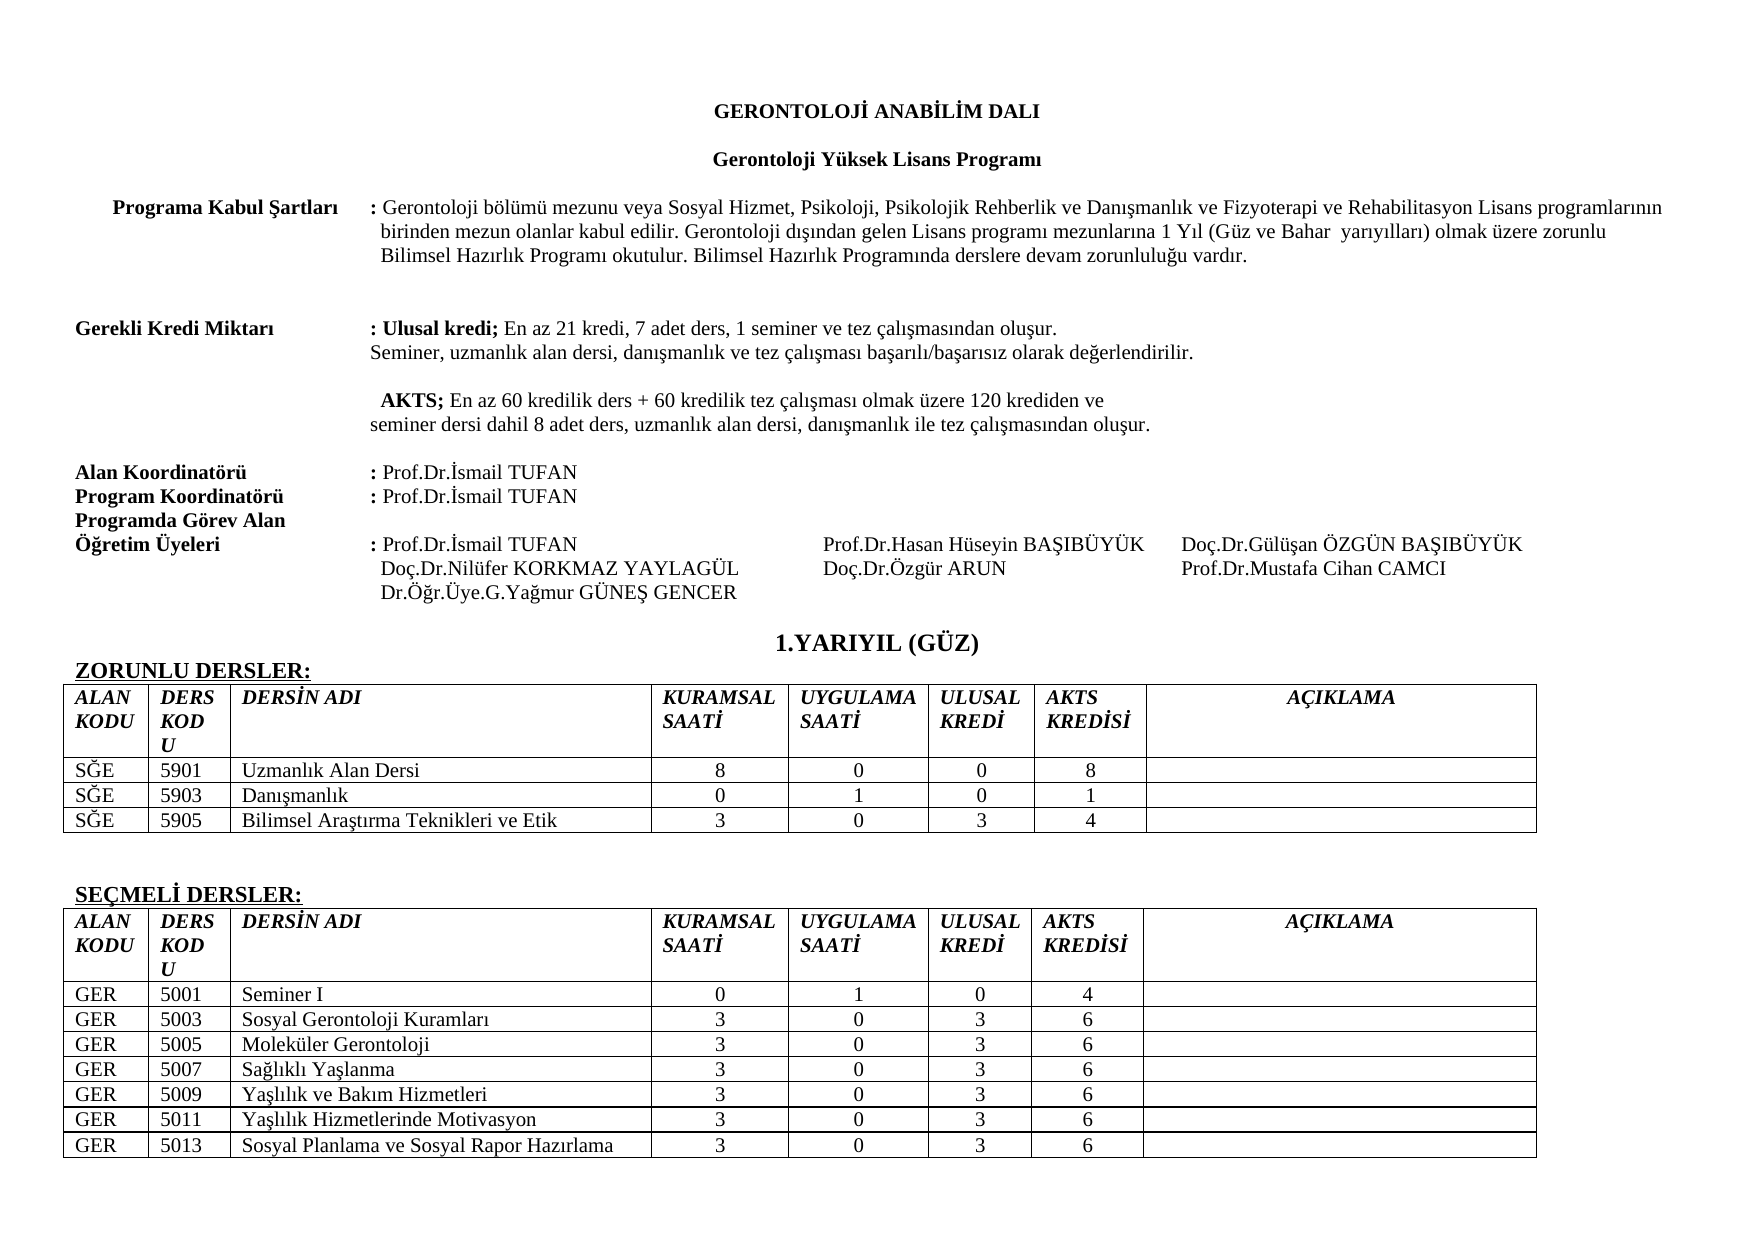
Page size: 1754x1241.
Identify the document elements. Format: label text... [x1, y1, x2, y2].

table_cell 4 [1035, 808, 1146, 832]
table_cell GER [64, 982, 148, 1006]
table_cell 3 [929, 1007, 1031, 1031]
table_header ULUSAL KREDİ [929, 909, 1031, 981]
table_cell 0 [789, 1057, 928, 1081]
text Dr.Öğr.Üye.G.Yağmur GÜNEŞ GENCER [75, 580, 1679, 604]
table_cell [1144, 1108, 1536, 1131]
table_cell [1144, 982, 1536, 1006]
table_cell 3 [652, 1057, 788, 1081]
table_cell 5905 [149, 808, 230, 832]
table_cell 3 [652, 1108, 788, 1131]
table_header AÇIKLAMA [1147, 685, 1536, 757]
text Seminer, uzmanlık alan dersi, danışmanlık ve tez çalışması başarılı/başarısız olarak değerlendirilir. [370, 340, 1679, 364]
text Programda Görev Alan [75, 508, 1679, 532]
table_cell 8 [652, 758, 788, 782]
text AKTS; En az 60 kredilik ders + 60 kredilik tez çalışması olmak üzere 120 krediden ve [296, 388, 1679, 412]
table_header ALAN KODU [64, 685, 148, 757]
table_cell 0 [652, 783, 788, 807]
table_cell 5003 [149, 1007, 230, 1031]
table_cell GER [64, 1108, 148, 1131]
text Gerontoloji Yüksek Lisans Programı [75, 147, 1679, 171]
text Gerekli Kredi Miktarı : Ulusal kredi; En az 21 kredi, 7 adet ders, 1 seminer ve tez çalışmasından oluşur. [75, 316, 1679, 340]
table_cell GER [64, 1133, 148, 1157]
text 1.YARIYIL (GÜZ) [75, 628, 1679, 657]
table_cell Sosyal Planlama ve Sosyal Rapor Hazırlama [231, 1133, 651, 1157]
table_cell 0 [929, 758, 1034, 782]
table_cell 5001 [149, 982, 230, 1006]
table_cell [1144, 1007, 1536, 1031]
text Program Koordinatörü : Prof.Dr.İsmail TUFAN [75, 484, 1679, 508]
table_cell Yaşlılık Hizmetlerinde Motivasyon [231, 1108, 651, 1131]
table_cell 3 [929, 808, 1034, 832]
table_header DERS KODU [149, 685, 230, 757]
table_cell Sağlıklı Yaşlanma [231, 1057, 651, 1081]
table_cell 3 [652, 1007, 788, 1031]
table_cell SĞE [64, 783, 148, 807]
table_cell Moleküler Gerontoloji [231, 1032, 651, 1056]
table_cell 1 [789, 783, 928, 807]
table_cell 3 [929, 1057, 1031, 1081]
table_cell 3 [652, 808, 788, 832]
table_header UYGULAMA SAATİ [789, 909, 928, 981]
table_cell [1144, 1082, 1536, 1106]
title GERONTOLOJİ ANABİLİM DALI [75, 99, 1679, 123]
table_header UYGULAMA SAATİ [789, 685, 928, 757]
table_cell 8 [1035, 758, 1146, 782]
table_cell 3 [652, 1082, 788, 1106]
table_cell Sosyal Gerontoloji Kuramları [231, 1007, 651, 1031]
table_cell Danışmanlık [231, 783, 651, 807]
table_cell 3 [652, 1032, 788, 1056]
table_cell GER [64, 1032, 148, 1056]
table_header DERSİN ADI [231, 909, 651, 981]
table_header KURAMSAL SAATİ [652, 909, 788, 981]
text Öğretim Üyeleri : Prof.Dr.İsmail TUFAN Prof.Dr.Hasan Hüseyin BAŞIBÜYÜK Doç.Dr.Gülüşan ÖZGÜN BAŞIBÜYÜK [75, 532, 1679, 556]
table_cell GER [64, 1057, 148, 1081]
table_cell 0 [789, 1032, 928, 1056]
table_cell SĞE [64, 808, 148, 832]
table_cell [1144, 1133, 1536, 1157]
text Bilimsel Hazırlık Programı okutulur. Bilimsel Hazırlık Programında derslere devam zorunluluğu vardır. [296, 243, 1679, 267]
text seminer dersi dahil 8 adet ders, uzmanlık alan dersi, danışmanlık ile tez çalışmasından oluşur. [296, 412, 1679, 436]
table_cell GER [64, 1082, 148, 1106]
table_header DERSİN ADI [231, 685, 651, 757]
table_cell [1147, 758, 1536, 782]
table_cell Uzmanlık Alan Dersi [231, 758, 651, 782]
table_cell [1144, 1057, 1536, 1081]
table_cell 0 [652, 982, 788, 1006]
table_header DERS KODU [149, 909, 230, 981]
table_cell Yaşlılık ve Bakım Hizmetleri [231, 1082, 651, 1106]
table_header ALAN KODU [64, 909, 148, 981]
table_cell 6 [1032, 1032, 1143, 1056]
table_cell Bilimsel Araştırma Teknikleri ve Etik [231, 808, 651, 832]
table_cell 6 [1032, 1007, 1143, 1031]
text Doç.Dr.Nilüfer KORKMAZ YAYLAGÜL Doç.Dr.Özgür ARUN Prof.Dr.Mustafa Cihan CAMCI [296, 556, 1679, 580]
table_cell 4 [1032, 982, 1143, 1006]
table_header ULUSAL KREDİ [929, 685, 1034, 757]
table_cell 3 [929, 1082, 1031, 1106]
table_cell 5901 [149, 758, 230, 782]
table_cell 1 [789, 982, 928, 1006]
table_cell 0 [789, 1133, 928, 1157]
table_cell 0 [929, 783, 1034, 807]
text Alan Koordinatörü : Prof.Dr.İsmail TUFAN [75, 460, 1679, 484]
table_cell 0 [789, 1108, 928, 1131]
table_cell 6 [1032, 1133, 1143, 1157]
text birinden mezun olanlar kabul edilir. Gerontoloji dışından gelen Lisans programı mezunlarına 1 Yıl (Güz ve Bahar yarıyılları) olmak üzere zorunlu [296, 219, 1679, 243]
table_cell 5007 [149, 1057, 230, 1081]
table_cell 6 [1032, 1057, 1143, 1081]
table_cell 5009 [149, 1082, 230, 1106]
table_header AÇIKLAMA [1144, 909, 1536, 981]
table_cell 0 [929, 982, 1031, 1006]
table_cell 0 [789, 1082, 928, 1106]
table_cell 5011 [149, 1108, 230, 1131]
table_header AKTS KREDİSİ [1035, 685, 1146, 757]
table_header KURAMSAL SAATİ [652, 685, 788, 757]
table_cell 6 [1032, 1108, 1143, 1131]
table_cell 3 [652, 1133, 788, 1157]
table_cell 3 [929, 1032, 1031, 1056]
table_cell 1 [1035, 783, 1146, 807]
text Programa Kabul Şartları : Gerontoloji bölümü mezunu veya Sosyal Hizmet, Psikoloji, Psikolojik Rehberlik ve Danışmanlık ve Fizyoterapi ve Rehabilitasyon Lisans programlarının [75, 195, 1679, 219]
table_cell 6 [1032, 1082, 1143, 1106]
table_cell 5903 [149, 783, 230, 807]
table_cell 5005 [149, 1032, 230, 1056]
table_cell 3 [929, 1108, 1031, 1131]
text SEÇMELİ DERSLER: [75, 881, 1679, 908]
table_cell [1147, 808, 1536, 832]
table_header AKTS KREDİSİ [1032, 909, 1143, 981]
table_cell 0 [789, 758, 928, 782]
text ZORUNLU DERSLER: [75, 657, 1679, 683]
table_cell GER [64, 1007, 148, 1031]
table_cell SĞE [64, 758, 148, 782]
table_cell [1144, 1032, 1536, 1056]
table_cell 0 [789, 1007, 928, 1031]
table_cell Seminer I [231, 982, 651, 1006]
table_cell 0 [789, 808, 928, 832]
table_cell [1147, 783, 1536, 807]
table_cell 3 [929, 1133, 1031, 1157]
table_cell 5013 [149, 1133, 230, 1157]
